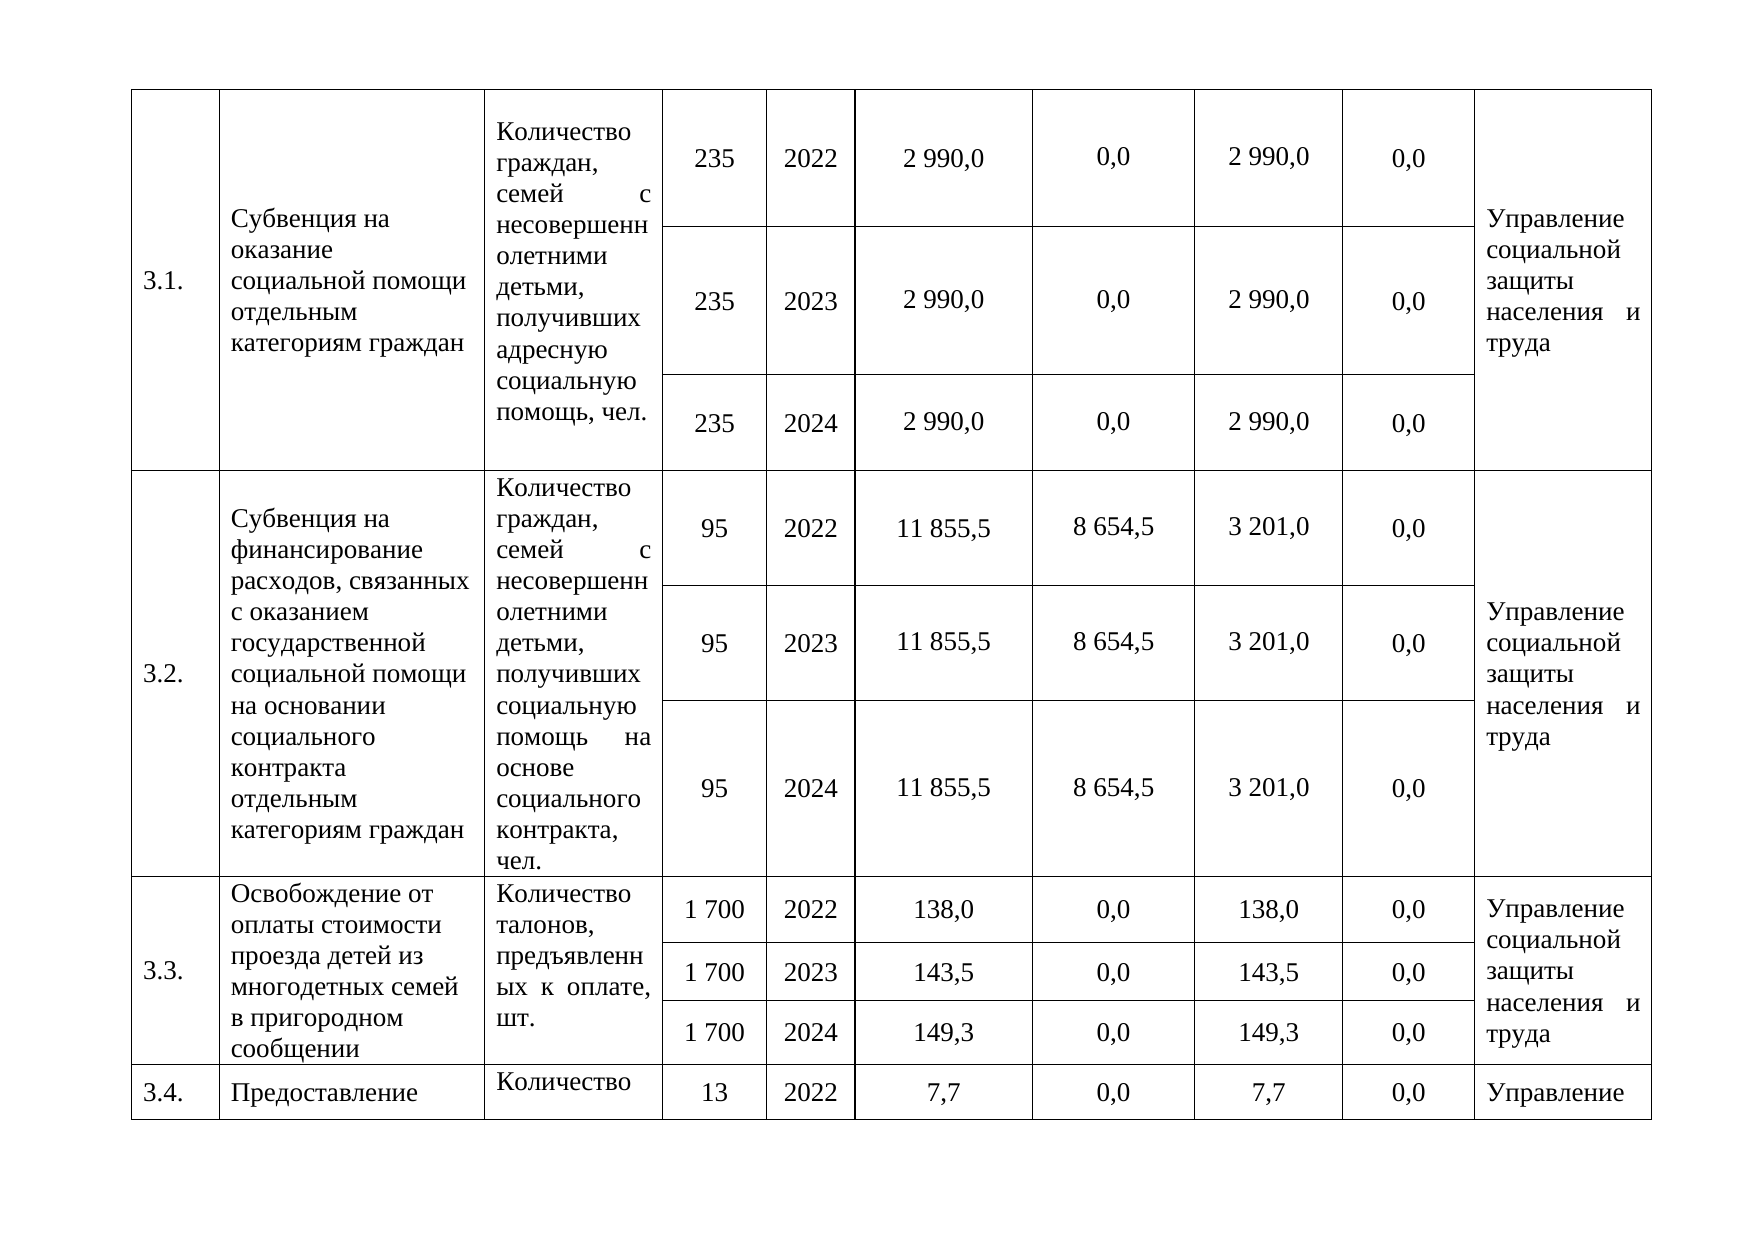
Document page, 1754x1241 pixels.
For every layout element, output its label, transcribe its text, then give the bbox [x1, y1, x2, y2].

table_cell 2 990,0 [856, 90, 1032, 226]
table_cell 7,7 [1195, 1065, 1342, 1118]
table_cell 0,0 [1343, 1001, 1474, 1063]
table_cell Количество талонов, предъявленных к оплате, шт. [485, 877, 662, 1063]
table_cell 2 990,0 [1195, 90, 1342, 226]
table_cell 0,0 [1033, 90, 1194, 226]
table_cell 0,0 [1033, 1065, 1194, 1118]
table_cell 8 654,5 [1033, 471, 1194, 585]
table_cell 8 654,5 [1033, 586, 1194, 700]
table_cell 138,0 [1195, 877, 1342, 942]
table_cell 0,0 [1343, 90, 1474, 226]
table_cell 143,5 [856, 943, 1032, 1000]
table_cell 149,3 [1195, 1001, 1342, 1063]
table_cell 11 855,5 [856, 471, 1032, 585]
table_cell Субвенция на оказание социальной помощи отдельным категориям граждан [220, 90, 484, 470]
table_cell 235 [663, 375, 766, 470]
table_cell Субвенция на финансирование расходов, связанных с оказанием государственной социальной помощи на основании социального контракта отдельным категориям граждан [220, 471, 484, 876]
table_cell 0,0 [1033, 943, 1194, 1000]
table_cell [220, 1065, 484, 1118]
table_cell 0,0 [1343, 586, 1474, 700]
table_cell 0,0 [1343, 701, 1474, 876]
table_cell 95 [663, 586, 766, 700]
table_cell 0,0 [1343, 1065, 1474, 1118]
table_cell Управление социальной защиты населения и труда [1475, 877, 1651, 1063]
table_cell 2022 [767, 1065, 854, 1118]
table_cell 3 201,0 [1195, 701, 1342, 876]
table_cell 3 201,0 [1195, 471, 1342, 585]
table_cell 143,5 [1195, 943, 1342, 1000]
table_cell 0,0 [1033, 227, 1194, 374]
table_cell 3.3. [132, 877, 219, 1063]
table_cell 11 855,5 [856, 701, 1032, 876]
table_cell 7,7 [856, 1065, 1032, 1118]
table_cell 138,0 [856, 877, 1032, 942]
table_cell 0,0 [1343, 375, 1474, 470]
table_cell 2 990,0 [856, 227, 1032, 374]
table_cell 235 [663, 227, 766, 374]
table_cell 3.4. [132, 1065, 219, 1118]
table_cell 0,0 [1033, 877, 1194, 942]
table_cell 95 [663, 701, 766, 876]
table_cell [1475, 1065, 1651, 1118]
table_cell 8 654,5 [1033, 701, 1194, 876]
table_cell 0,0 [1343, 877, 1474, 942]
table_cell 1 700 [663, 943, 766, 1000]
table_cell 13 [663, 1065, 766, 1118]
table_cell 2 990,0 [1195, 375, 1342, 470]
table_cell Количество граждан, семей с несовершеннолетними детьми, получивших адресную социальную помощь, чел. [485, 90, 662, 470]
table_cell 1 700 [663, 877, 766, 942]
table_cell 0,0 [1343, 227, 1474, 374]
table_cell 11 855,5 [856, 586, 1032, 700]
table_cell 2022 [767, 90, 854, 226]
table_cell Количество граждан, семей с несовершеннолетними детьми, получивших социальную помощь на основе социального контракта, чел. [485, 471, 662, 876]
table_cell Управление социальной защиты населения и труда [1475, 90, 1651, 470]
table_cell Освобождение от оплаты стоимости проезда детей из многодетных семей в пригородном сообщении [220, 877, 484, 1063]
table_cell 149,3 [856, 1001, 1032, 1063]
table_cell 2 990,0 [1195, 227, 1342, 374]
table_cell 235 [663, 90, 766, 226]
table_cell 0,0 [1033, 1001, 1194, 1063]
table_cell 2022 [767, 877, 854, 942]
table_cell 2023 [767, 227, 854, 374]
table_cell 2024 [767, 375, 854, 470]
table_cell 3 201,0 [1195, 586, 1342, 700]
table_cell 95 [663, 471, 766, 585]
table_cell 3.1. [132, 90, 219, 470]
table_cell 0,0 [1343, 471, 1474, 585]
table_cell Управление социальной защиты населения и труда [1475, 471, 1651, 876]
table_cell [485, 1065, 662, 1118]
table_cell 0,0 [1343, 943, 1474, 1000]
table_cell 2023 [767, 943, 854, 1000]
table_cell 2024 [767, 1001, 854, 1063]
table_cell 2 990,0 [856, 375, 1032, 470]
table_cell 2022 [767, 471, 854, 585]
table_cell 0,0 [1033, 375, 1194, 470]
table_cell 2023 [767, 586, 854, 700]
table_cell 1 700 [663, 1001, 766, 1063]
table_cell 2024 [767, 701, 854, 876]
table_cell 3.2. [132, 471, 219, 876]
